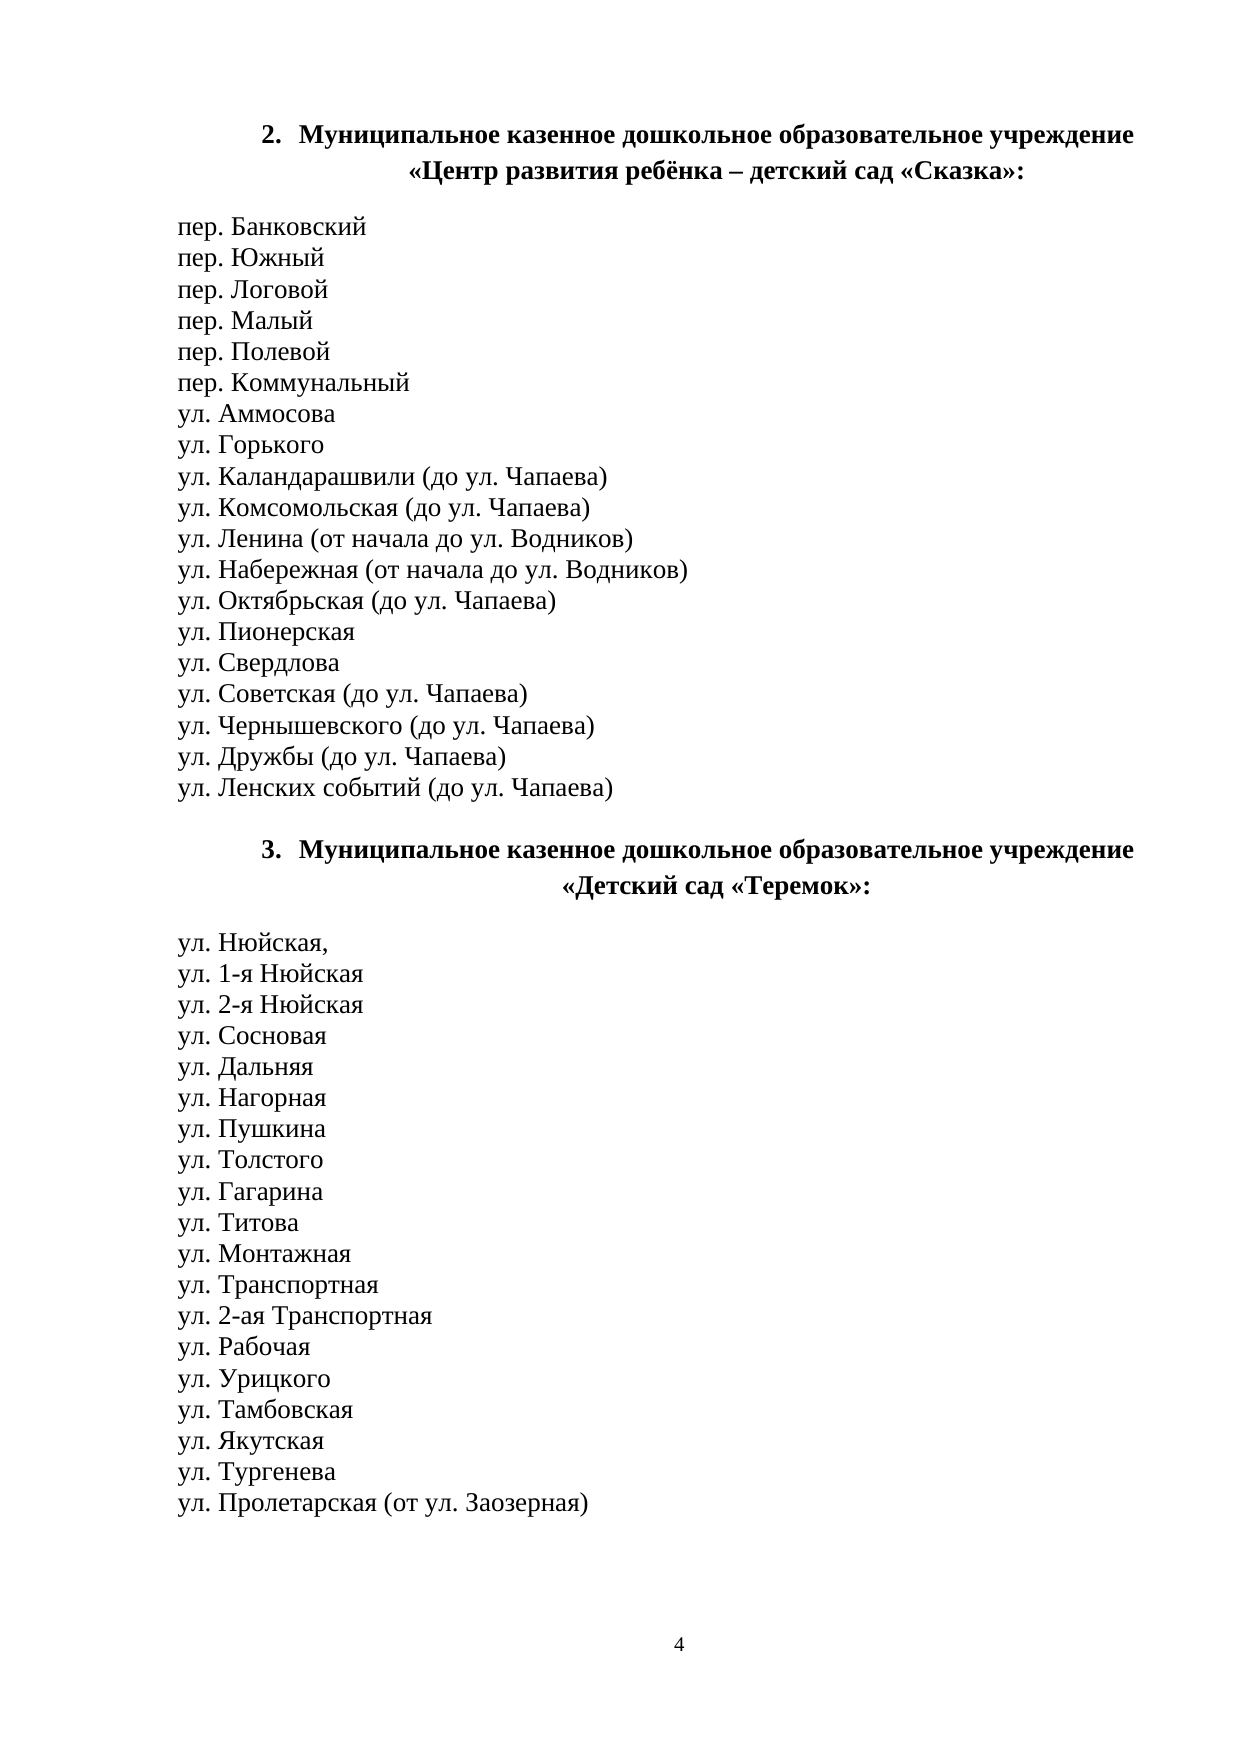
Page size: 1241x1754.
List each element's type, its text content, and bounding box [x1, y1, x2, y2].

text ул. Свердлова [177, 646, 1181, 678]
text ул. Пушкина [177, 1112, 1181, 1144]
text ул. Комсомольская (до ул. Чапаева) [177, 491, 1181, 522]
text ул. Гагарина [177, 1175, 1181, 1206]
text ул. 1-я Нюйская [177, 957, 1181, 988]
text ул. Сосновая [177, 1019, 1181, 1050]
text пер. Логовой [177, 273, 1181, 304]
text ул. Монтажная [177, 1237, 1181, 1268]
text ул. Ленина (от начала до ул. Водников) [177, 522, 1181, 553]
text ул. 2-ая Транспортная [177, 1299, 1181, 1331]
list Муниципальное казенное дошкольное образовательное учреждение «Детский сад «Теремок»: [215, 833, 1181, 900]
text ул. Урицкого [177, 1362, 1181, 1393]
text ул. Дружбы (до ул. Чапаева) [177, 740, 1181, 771]
text ул. Титова [177, 1206, 1181, 1237]
text ул. Октябрьская (до ул. Чапаева) [177, 584, 1181, 615]
text пер. Банковский [177, 210, 1181, 242]
text ул. Горького [177, 428, 1181, 459]
text пер. Коммунальный [177, 366, 1181, 397]
text ул. Набережная (от начала до ул. Водников) [177, 553, 1181, 584]
text пер. Полевой [177, 335, 1181, 366]
text ул. Тургенева [177, 1455, 1181, 1486]
text ул. Аммосова [177, 397, 1181, 428]
text ул. Тамбовская [177, 1393, 1181, 1424]
text ул. Пионерская [177, 615, 1181, 646]
text пер. Южный [177, 242, 1181, 273]
list Муниципальное казенное дошкольное образовательное учреждение [215, 118, 1181, 149]
list «Центр развития ребёнка – детский сад «Сказка»: [252, 154, 1181, 185]
text ул. 2-я Нюйская [177, 988, 1181, 1019]
text ул. Рабочая [177, 1331, 1181, 1362]
text ул. Ленских событий (до ул. Чапаева) [177, 771, 1181, 802]
text ул. Советская (до ул. Чапаева) [177, 678, 1181, 709]
text ул. Пролетарская (от ул. Заозерная) [177, 1486, 1181, 1517]
text ул. Якутская [177, 1424, 1181, 1455]
text ул. Нюйская, [177, 926, 1181, 957]
text ул. Каландарашвили (до ул. Чапаева) [177, 459, 1181, 491]
text пер. Малый [177, 304, 1181, 335]
text ул. Толстого [177, 1144, 1181, 1175]
text ул. Чернышевского (до ул. Чапаева) [177, 709, 1181, 740]
text ул. Транспортная [177, 1268, 1181, 1299]
text ул. Нагорная [177, 1081, 1181, 1112]
text ул. Дальняя [177, 1050, 1181, 1081]
